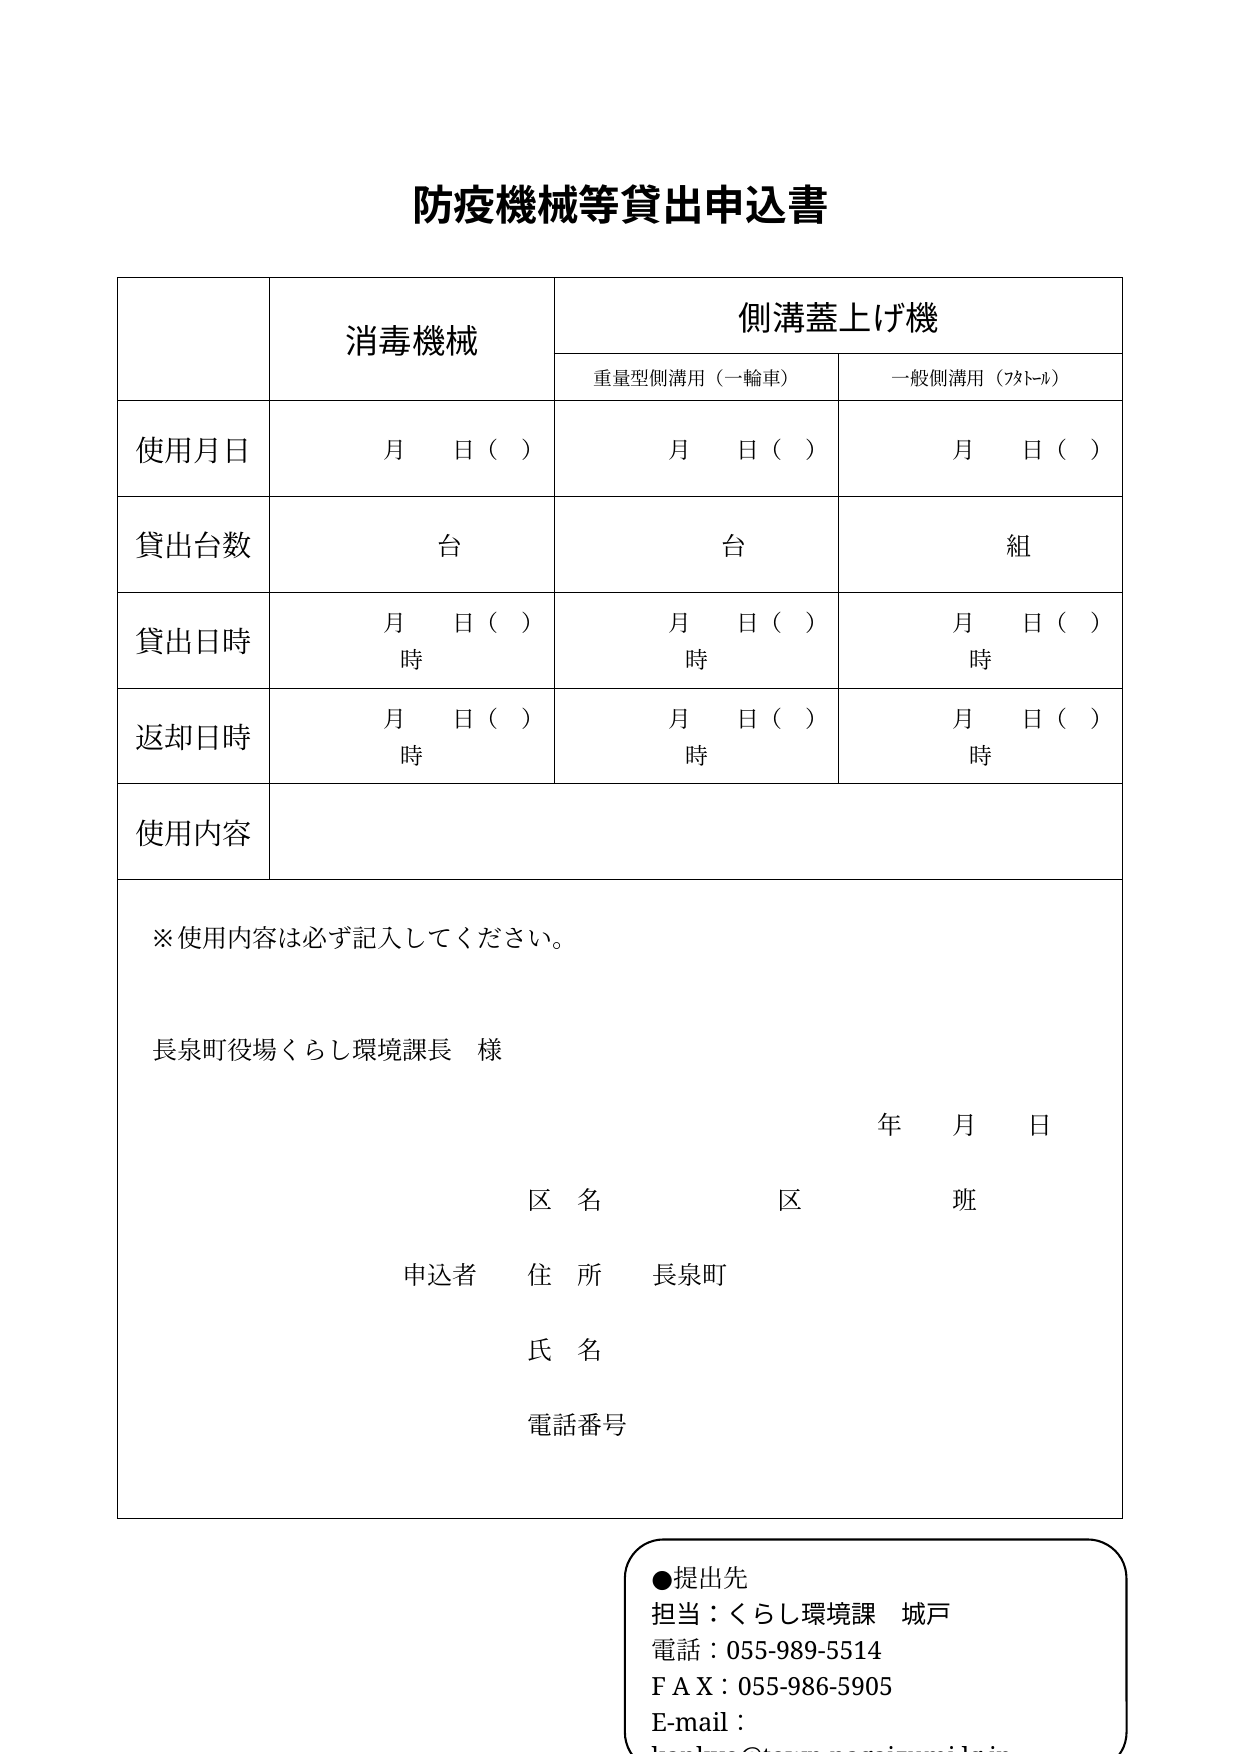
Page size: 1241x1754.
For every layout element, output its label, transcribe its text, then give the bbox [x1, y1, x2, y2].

table_cell 使用月日 [118, 401, 269, 496]
table_cell 返却日時 [118, 689, 269, 783]
table_cell 月 日（ ） [839, 401, 1122, 496]
table_cell 月 日（ ） [270, 401, 554, 496]
table_cell 組 [839, 497, 1122, 592]
table_cell 月 日（ ） 時 [270, 593, 554, 687]
table_cell 月 日（ ） 時 [839, 593, 1122, 687]
table_cell 一般側溝用（ﾌﾀﾄｰﾙ） [839, 354, 1122, 400]
table_cell 使用内容 [118, 784, 269, 879]
table_header 側溝蓋上げ機 [555, 278, 1122, 353]
table_cell 月 日（ ） 時 [555, 689, 838, 783]
table_cell 月 日（ ） 時 [839, 689, 1122, 783]
text 防疫機械等貸出申込書 [112, 164, 1128, 239]
table_cell 貸出日時 [118, 593, 269, 687]
table_cell 使用内容は必ず記入してください。 長泉町役場くらし環境課長 様 年 月 日 区 名 区 班 申込者 住 所 長泉町 氏 名 電話番号 [118, 880, 1122, 1518]
table_cell 重量型側溝用（一輪車） [555, 354, 838, 400]
table_cell 月 日（ ） 時 [555, 593, 838, 687]
table_cell 貸出台数 [118, 497, 269, 592]
table_header 消毒機械 [270, 278, 554, 400]
table_header [118, 278, 269, 400]
table_cell 台 [270, 497, 554, 592]
table_cell 月 日（ ） 時 [270, 689, 554, 783]
table_cell 月 日（ ） [555, 401, 838, 496]
table_cell [270, 784, 1122, 879]
table_cell 台 [555, 497, 838, 592]
